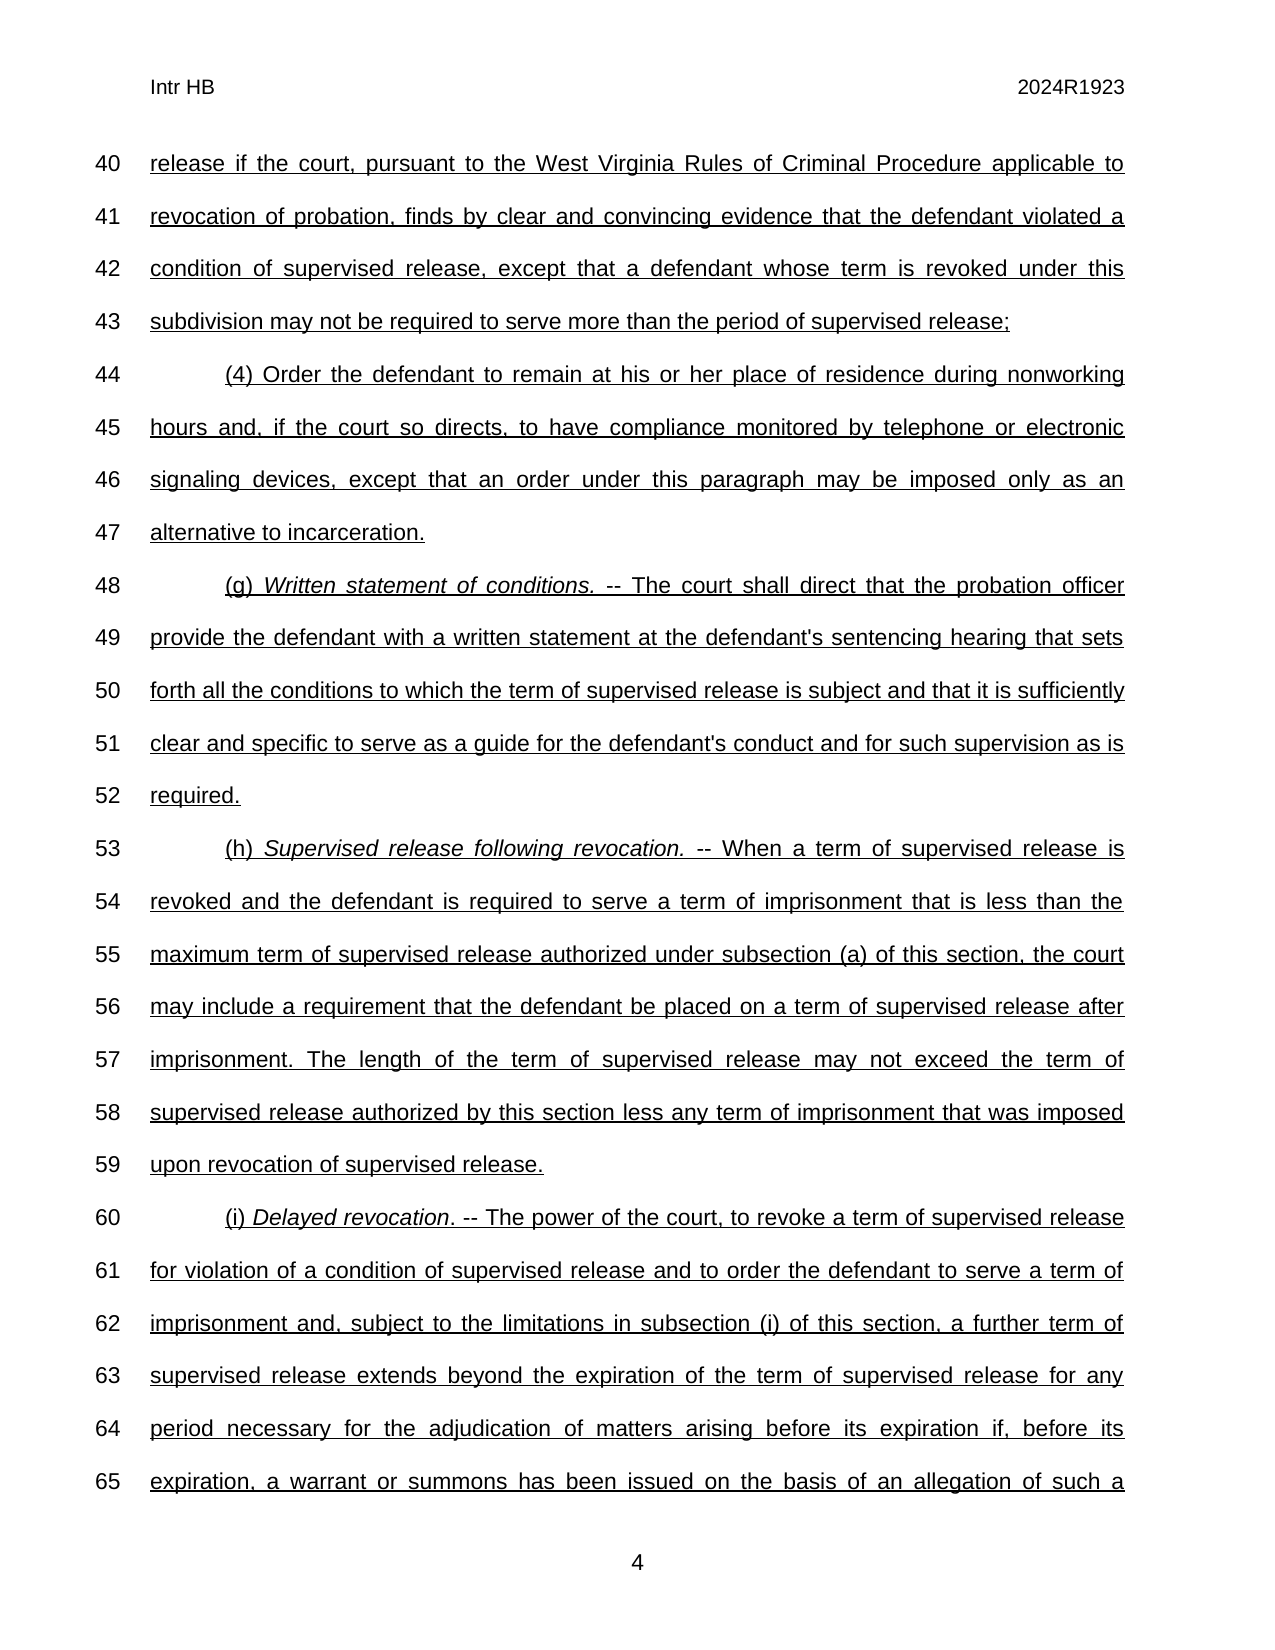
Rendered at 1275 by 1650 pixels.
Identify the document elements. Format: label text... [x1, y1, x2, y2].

text (h) Supervised release following revocation. -- When a term of supervised release is revoked and the defendant is required to serve a term of imprisonment that is less than the maximum term of supervised release authorized under subsection (a) of this section, the court may include a requirement that the defendant be placed on a term of supervised release after imprisonment. The length of the term of supervised release may not exceed the term of supervised release authorized by this section less any term of imprisonment that was imposed upon revocation of supervised release. [150, 835, 1125, 963]
text (g) Written statement of conditions. -- The court shall direct that the probation officer provide the defendant with a written statement at the defendant's sentencing hearing that sets forth all the conditions to which the term of supervised release is subject and that it is sufficiently clear and specific to serve as a guide for the defendant's conduct and for such supervision as is required. [150, 701, 1125, 753]
text (4) Order the defendant to remain at his or her place of residence during nonworking hours and, if the court so directs, to have compliance monitored by telephone or electronic signaling devices, except that an order under this paragraph may be imposed only as an alternative to incarceration. [150, 490, 1125, 545]
text (h) Supervised release following revocation. -- When a term of supervised release is revoked and the defendant is required to serve a term of imprisonment that is less than the maximum term of supervised release authorized under subsection (a) of this section, the court may include a requirement that the defendant be placed on a term of supervised release after imprisonment. The length of the term of supervised release may not exceed the term of supervised release authorized by this section less any term of imprisonment that was imposed upon revocation of supervised release. [150, 1070, 1125, 1121]
text (g) Written statement of conditions. -- The court shall direct that the probation officer provide the defendant with a written statement at the defendant's sentencing hearing that sets forth all the conditions to which the term of supervised release is subject and that it is sufficiently clear and specific to serve as a guide for the defendant's conduct and for such supervision as is required. [150, 572, 1125, 700]
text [150, 150, 1125, 173]
text (h) Supervised release following revocation. -- When a term of supervised release is revoked and the defendant is required to serve a term of imprisonment that is less than the maximum term of supervised release authorized under subsection (a) of this section, the court may include a requirement that the defendant be placed on a term of supervised release after imprisonment. The length of the term of supervised release may not exceed the term of supervised release authorized by this section less any term of imprisonment that was imposed upon revocation of supervised release. [150, 1017, 1125, 1069]
text (h) Supervised release following revocation. -- When a term of supervised release is revoked and the defendant is required to serve a term of imprisonment that is less than the maximum term of supervised release authorized under subsection (a) of this section, the court may include a requirement that the defendant be placed on a term of supervised release after imprisonment. The length of the term of supervised release may not exceed the term of supervised release authorized by this section less any term of imprisonment that was imposed upon revocation of supervised release. [150, 1123, 1125, 1178]
text (g) Written statement of conditions. -- The court shall direct that the probation officer provide the defendant with a written statement at the defendant's sentencing hearing that sets forth all the conditions to which the term of supervised release is subject and that it is sufficiently clear and specific to serve as a guide for the defendant's conduct and for such supervision as is required. [150, 754, 1125, 809]
text (4) Order the defendant to remain at his or her place of residence during nonworking hours and, if the court so directs, to have compliance monitored by telephone or electronic signaling devices, except that an order under this paragraph may be imposed only as an alternative to incarceration. [150, 438, 1125, 489]
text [150, 1439, 1125, 1490]
text (h) Supervised release following revocation. -- When a term of supervised release is revoked and the defendant is required to serve a term of imprisonment that is less than the maximum term of supervised release authorized under subsection (a) of this section, the court may include a requirement that the defendant be placed on a term of supervised release after imprisonment. The length of the term of supervised release may not exceed the term of supervised release authorized by this section less any term of imprisonment that was imposed upon revocation of supervised release. [150, 965, 1125, 1016]
text (4) Order the defendant to remain at his or her place of residence during nonworking hours and, if the court so directs, to have compliance monitored by telephone or electronic signaling devices, except that an order under this paragraph may be imposed only as an alternative to incarceration. [150, 361, 1125, 436]
